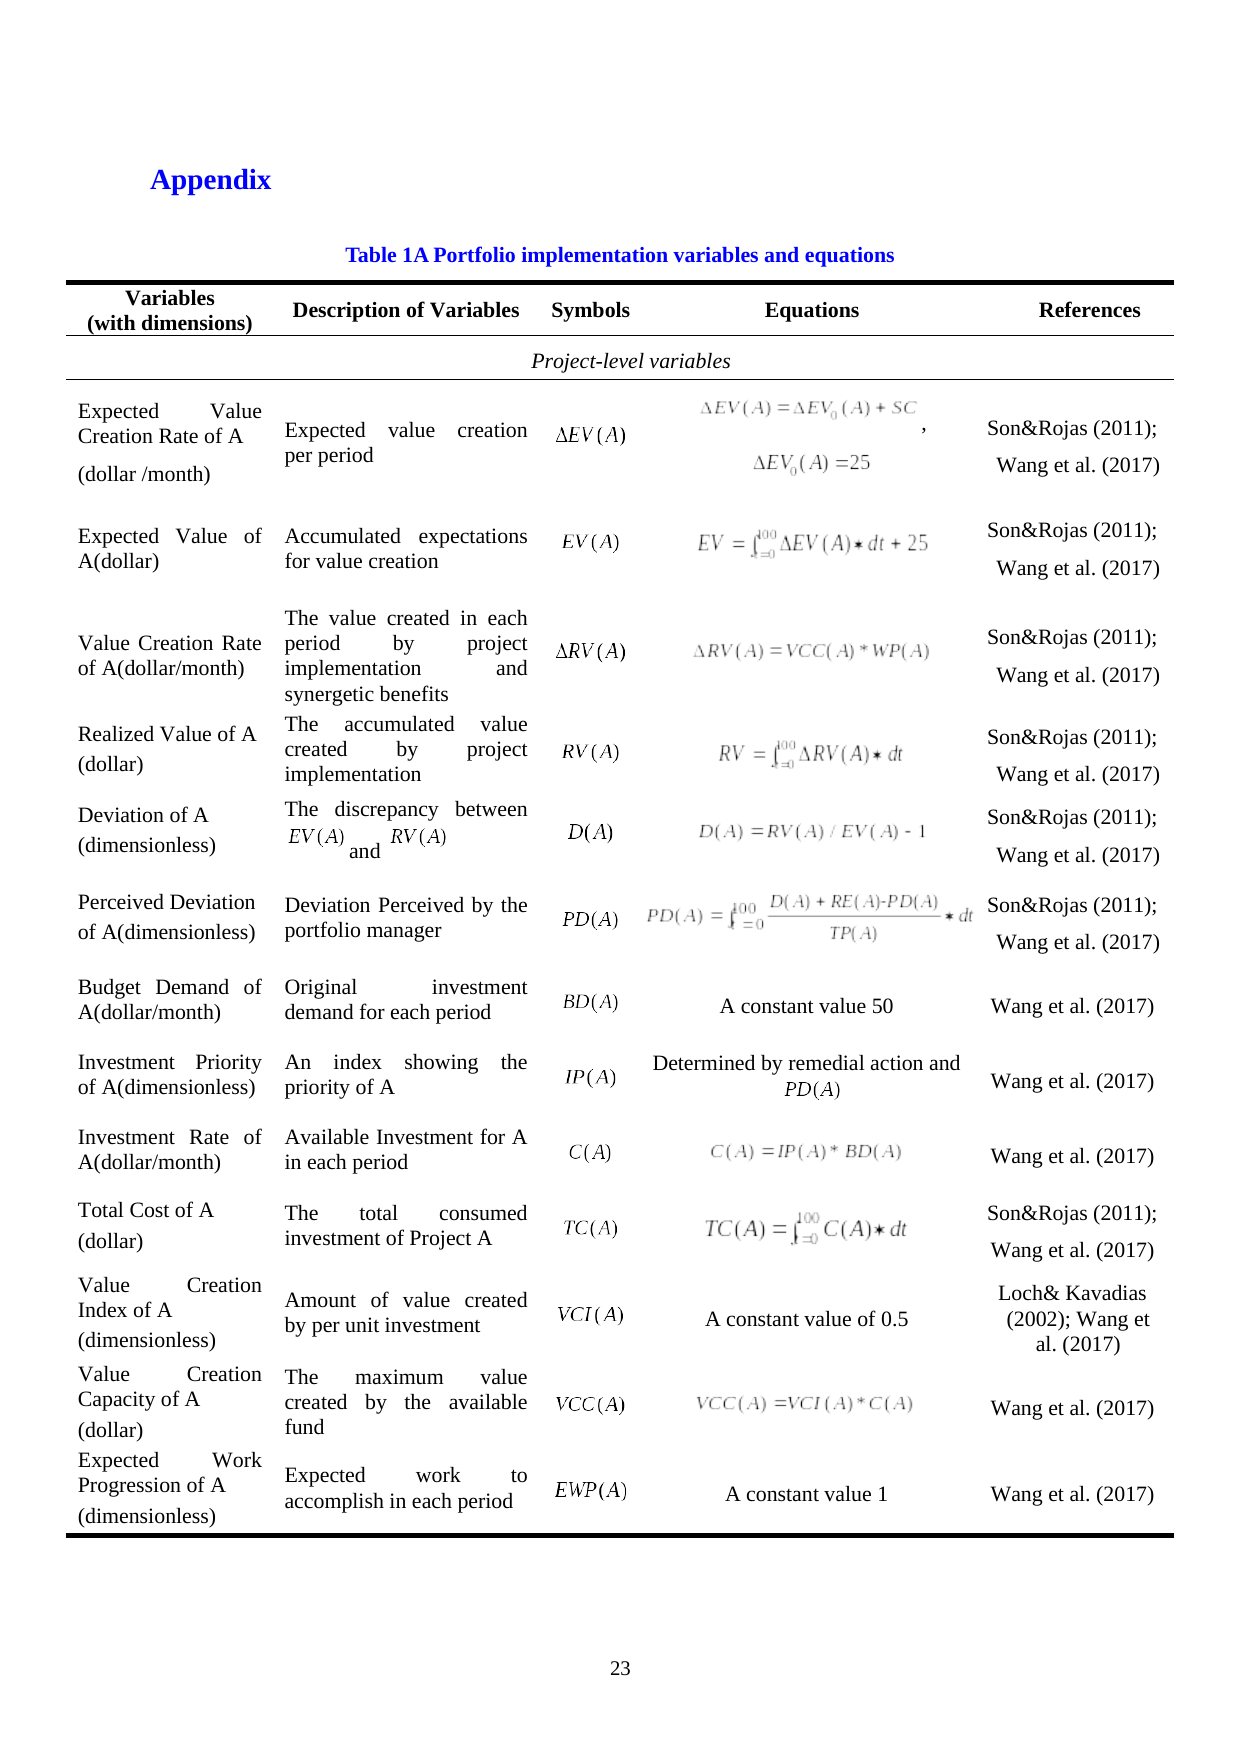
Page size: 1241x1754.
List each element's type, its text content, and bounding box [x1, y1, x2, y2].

table_cell [539, 505, 642, 592]
table_cell Wang et al. (2017) [982, 966, 1174, 1037]
table_cell Son&Rojas (2011); Wang et al. (2017) [982, 1187, 1174, 1268]
table_cell Project-level variables [66, 336, 1174, 379]
table_cell Perceived Deviation of A(dimensionless) [66, 873, 273, 966]
table_cell Wang et al. (2017) [982, 1037, 1174, 1116]
table_cell [539, 1037, 642, 1116]
table_cell [539, 1116, 642, 1187]
table_cell The discrepancy between and [273, 792, 539, 872]
table_cell [642, 711, 982, 792]
table_cell Expected value creation per period [273, 380, 539, 504]
table_cell Expected Value Creation Rate of A (dollar /month) [66, 380, 273, 504]
table_header Variables (with dimensions) [66, 285, 273, 335]
table_header Description of Variables [273, 285, 539, 335]
table_cell [642, 505, 982, 592]
table_cell [642, 873, 982, 966]
text Table 1A Portfolio implementation variables and equations [150, 242, 1090, 267]
table_cell Realized Value of A (dollar) [66, 711, 273, 792]
table_cell Deviation Perceived by the portfolio manager [273, 873, 539, 966]
table_cell Expected Work Progression of A (dimensionless) [66, 1447, 273, 1533]
table_cell [642, 1361, 982, 1447]
table_cell Value Creation Index of A (dimensionless) [66, 1268, 273, 1361]
table_cell Determined by remedial action and [642, 1037, 982, 1116]
table_cell [539, 1187, 642, 1268]
table_cell Value Creation Capacity of A (dollar) [66, 1361, 273, 1447]
table_cell Total Cost of A (dollar) [66, 1187, 273, 1268]
table_cell Expected Value of A(dollar) [66, 505, 273, 592]
table_header Equations [642, 285, 982, 335]
table_cell Son&Rojas (2011); Wang et al. (2017) [982, 505, 1174, 592]
table_cell [539, 1447, 642, 1533]
table_cell A constant value 50 [642, 966, 982, 1037]
table_cell [539, 380, 642, 504]
table_cell Deviation of A (dimensionless) [66, 792, 273, 872]
table_cell Budget Demand of A(dollar/month) [66, 966, 273, 1037]
table_cell [642, 792, 982, 872]
table_cell [539, 792, 642, 872]
table_cell The accumulated value created by project implementation [273, 711, 539, 792]
table_cell Investment Rate of A(dollar/month) [66, 1116, 273, 1187]
table_cell An index showing the priority of A [273, 1037, 539, 1116]
table_cell Wang et al. (2017) [982, 1447, 1174, 1533]
table_cell Son&Rojas (2011); Wang et al. (2017) [982, 711, 1174, 792]
table_cell Son&Rojas (2011); Wang et al. (2017) [982, 593, 1174, 711]
table_cell Original investment demand for each period [273, 966, 539, 1037]
table_cell Amount of value created by per unit investment [273, 1268, 539, 1361]
table_cell Son&Rojas (2011); Wang et al. (2017) [982, 380, 1174, 504]
table_header Symbols [539, 285, 642, 335]
table_cell Wang et al. (2017) [982, 1361, 1174, 1447]
table_cell A constant value of 0.5 [642, 1268, 982, 1361]
table_cell Available Investment for A in each period [273, 1116, 539, 1187]
table_cell Investment Priority of A(dimensionless) [66, 1037, 273, 1116]
table_header References [982, 285, 1174, 335]
table_cell [539, 966, 642, 1037]
table_cell [539, 711, 642, 792]
table_cell The value created in each period by project implementation and synergetic benefits [273, 593, 539, 711]
table_cell Accumulated expectations for value creation [273, 505, 539, 592]
table_cell The total consumed investment of Project A [273, 1187, 539, 1268]
table_cell [539, 1268, 642, 1361]
table_cell [642, 593, 982, 711]
table_cell Wang et al. (2017) [982, 1116, 1174, 1187]
table_cell Loch& Kavadias (2002); Wang et al. (2017) [982, 1268, 1174, 1361]
table_cell [539, 1361, 642, 1447]
table_cell Value Creation Rate of A(dollar/month) [66, 593, 273, 711]
table_cell [539, 873, 642, 966]
table_cell [642, 1116, 982, 1187]
table_cell Expected work to accomplish in each period [273, 1447, 539, 1533]
table_cell [539, 593, 642, 711]
table_cell Son&Rojas (2011); Wang et al. (2017) [982, 873, 1174, 966]
table_cell Son&Rojas (2011); Wang et al. (2017) [982, 792, 1174, 872]
text Appendix [150, 162, 1090, 196]
table_cell A constant value 1 [642, 1447, 982, 1533]
table_cell [642, 1187, 982, 1268]
table_cell The maximum value created by the available fund [273, 1361, 539, 1447]
table_cell , [642, 380, 982, 504]
